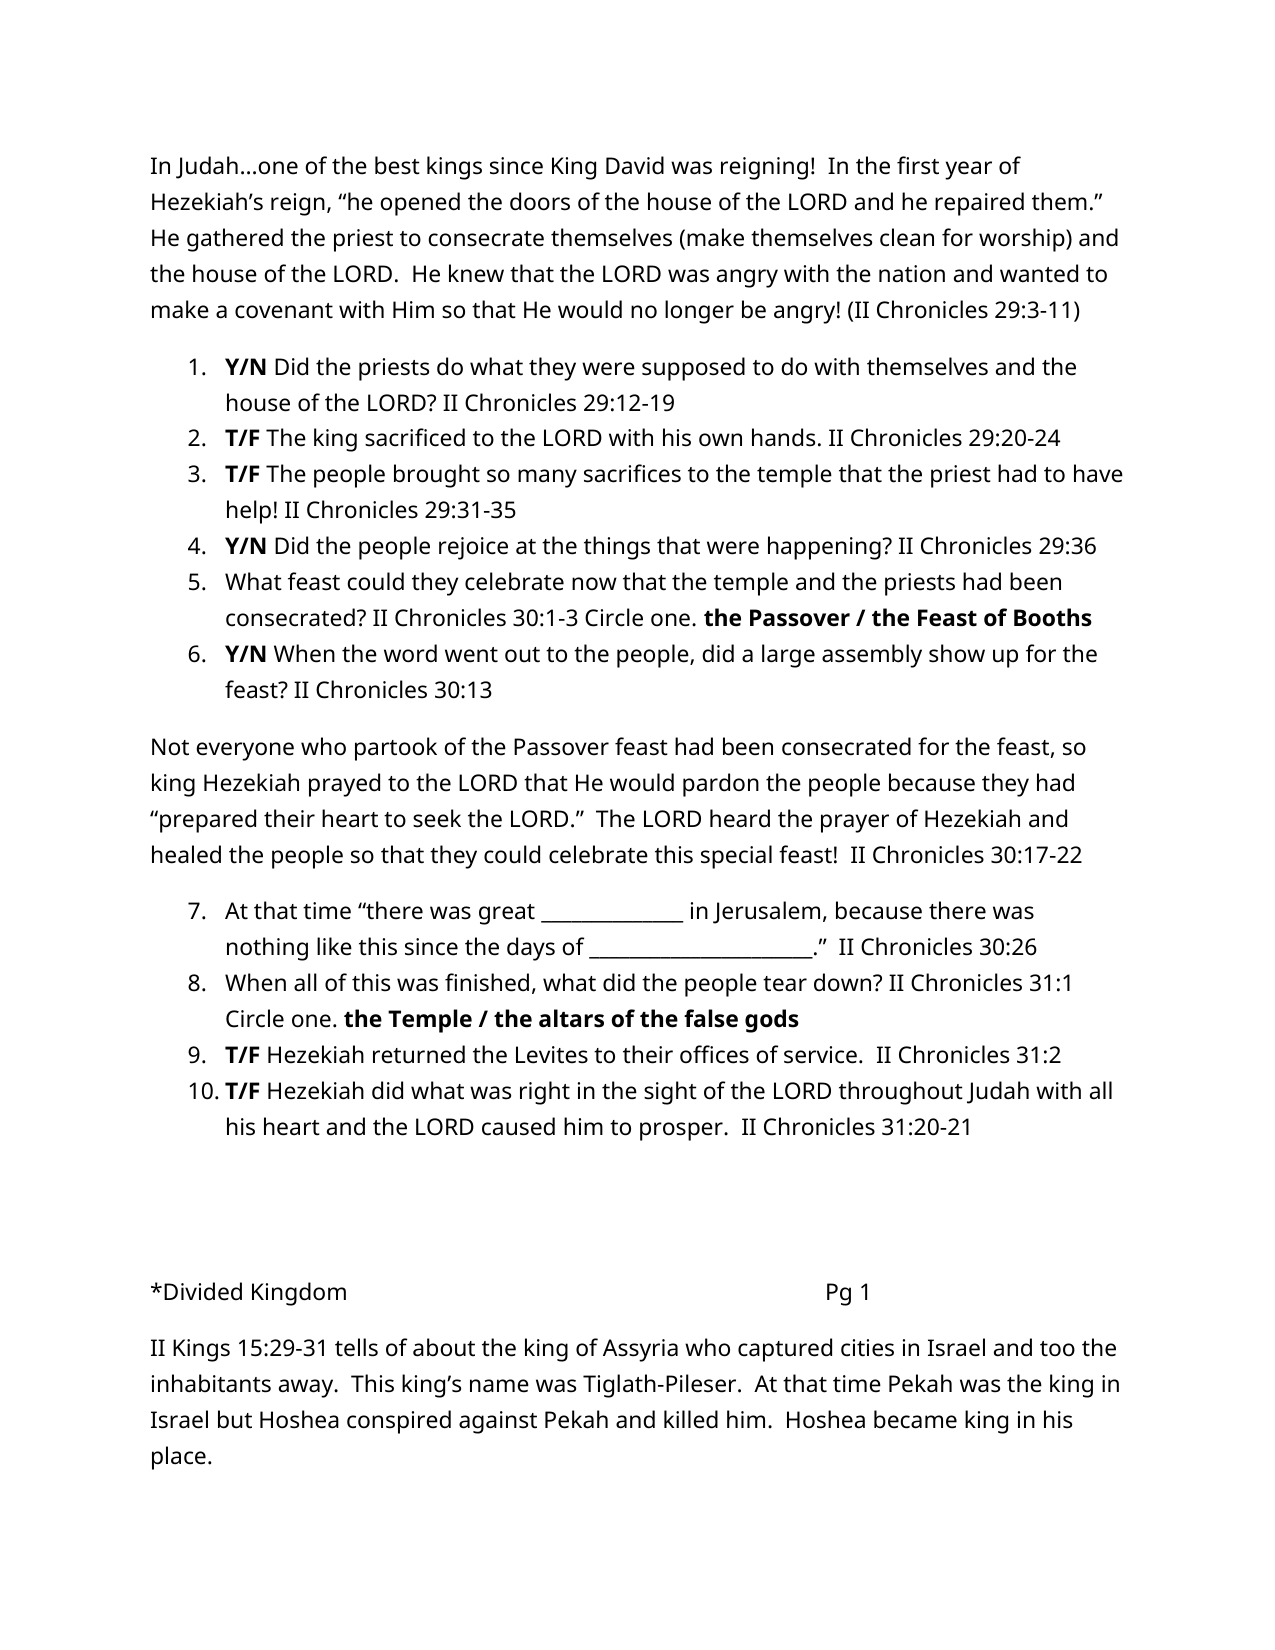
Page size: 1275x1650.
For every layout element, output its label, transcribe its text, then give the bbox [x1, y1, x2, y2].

text *Divided Kingdom Pg 1 [150, 1276, 1125, 1307]
list Y/N Did the priests do what they were supposed to do with themselves and the house of the LORD? II Chronicles 29:12-19 [187, 351, 1125, 418]
text Not everyone who partook of the Passover feast had been consecrated for the feast, so king Hezekiah prayed to the LORD that He would pardon the people because they had “prepared their heart to seek the LORD.” The LORD heard the prayer of Hezekiah and healed the people so that they could celebrate this special feast! II Chronicles 30:17-22 [150, 731, 1125, 870]
list T/F Hezekiah did what was right in the sight of the LORD throughout Judah with all his heart and the LORD caused him to prosper. II Chronicles 31:20-21 [187, 1075, 1125, 1142]
list At that time “there was great ______________ in Jerusalem, because there was nothing like this since the days of ______________________.” II Chronicles 30:26 [187, 895, 1125, 962]
list When all of this was finished, what did the people tear down? II Chronicles 31:1 Circle one. the Temple / the altars of the false gods [187, 967, 1125, 1034]
list T/F The people brought so many sacrifices to the temple that the priest had to have help! II Chronicles 29:31-35 [187, 458, 1125, 526]
text II Kings 15:29-31 tells of about the king of Assyria who captured cities in Israel and too the inhabitants away. This king’s name was Tiglath-Pileser. At that time Pekah was the king in Israel but Hoshea conspired against Pekah and killed him. Hoshea became king in his place. [150, 1332, 1125, 1471]
list T/F The king sacrificed to the LORD with his own hands. II Chronicles 29:20-24 [187, 422, 1125, 454]
list What feast could they celebrate now that the temple and the priests had been consecrated? II Chronicles 30:1-3 Circle one. the Passover / the Feast of Booths [187, 566, 1125, 633]
text In Judah…one of the best kings since King David was reigning! In the first year of Hezekiah’s reign, “he opened the doors of the house of the LORD and he repaired them.” He gathered the priest to consecrate themselves (make themselves clean for worship) and the house of the LORD. He knew that the LORD was angry with the nation and wanted to make a covenant with Him so that He would no longer be angry! (II Chronicles 29:3-11) [150, 150, 1125, 325]
list T/F Hezekiah returned the Levites to their offices of service. II Chronicles 31:2 [187, 1039, 1125, 1070]
list Y/N Did the people rejoice at the things that were happening? II Chronicles 29:36 [187, 530, 1125, 561]
list Y/N When the word went out to the people, did a large assembly show up for the feast? II Chronicles 30:13 [187, 638, 1125, 705]
